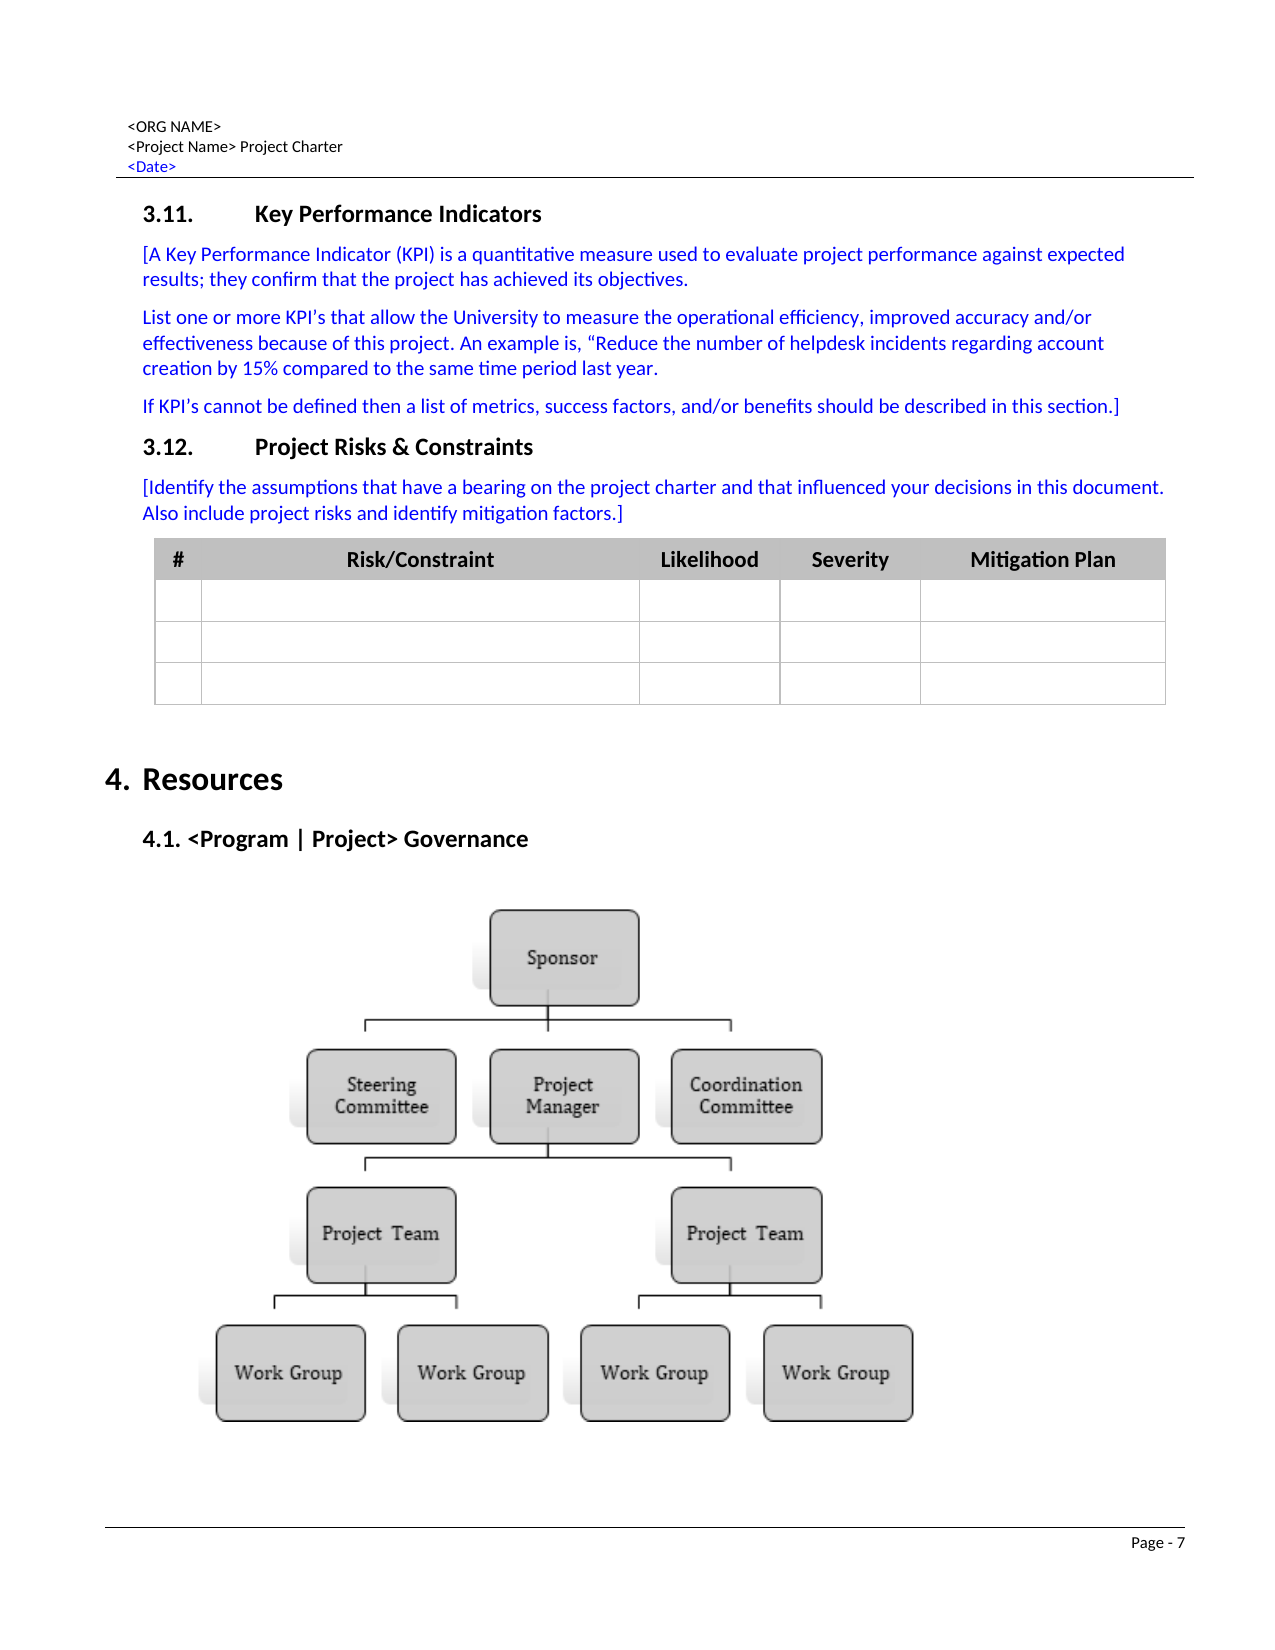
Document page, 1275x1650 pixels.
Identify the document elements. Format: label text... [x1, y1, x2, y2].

table_header # [156, 539, 201, 579]
text [A Key Performance Indicator (KPI) is a quantitative measure used to evaluate project performance against expected results; they confirm that the project has achieved its objectives. [142, 241, 1170, 292]
table_header Likelihood [640, 539, 779, 579]
table_header Mitigation Plan [921, 539, 1165, 579]
text [Identify the assumptions that have a bearing on the project charter and that influenced your decisions in this document. Also include project risks and identify mitigation factors.] [142, 474, 1170, 525]
subtitle Resources [105, 758, 1170, 799]
table_cell [202, 580, 639, 621]
table_cell [640, 663, 779, 704]
subtitle Project Risks & Constraints [142, 431, 1170, 462]
table_cell [156, 580, 201, 621]
table_cell [921, 580, 1165, 621]
text List one or more KPI’s that allow the University to measure the operational efficiency, improved accuracy and/or effectiveness because of this project. An example is, “Reduce the number of helpdesk incidents regarding account creation by 15% compared to the same time period last year. [142, 304, 1170, 381]
picture [105, 894, 1005, 1422]
text If KPI’s cannot be defined then a list of metrics, success factors, and/or benefits should be described in this section.] [142, 393, 1170, 419]
table_cell [921, 663, 1165, 704]
table_cell [202, 622, 639, 662]
table_cell [781, 663, 920, 704]
table_header Risk/Constraint [202, 539, 639, 579]
table_cell [156, 663, 201, 704]
table_cell [202, 663, 639, 704]
subtitle Key Performance Indicators [142, 198, 1170, 229]
table_cell [640, 622, 779, 662]
table_header Severity [781, 539, 920, 579]
table_cell [781, 580, 920, 621]
table_cell [640, 580, 779, 621]
table_cell [921, 622, 1165, 662]
table_cell [781, 622, 920, 662]
subtitle <Program | Project> Governance [142, 824, 1170, 854]
table_cell [156, 622, 201, 662]
